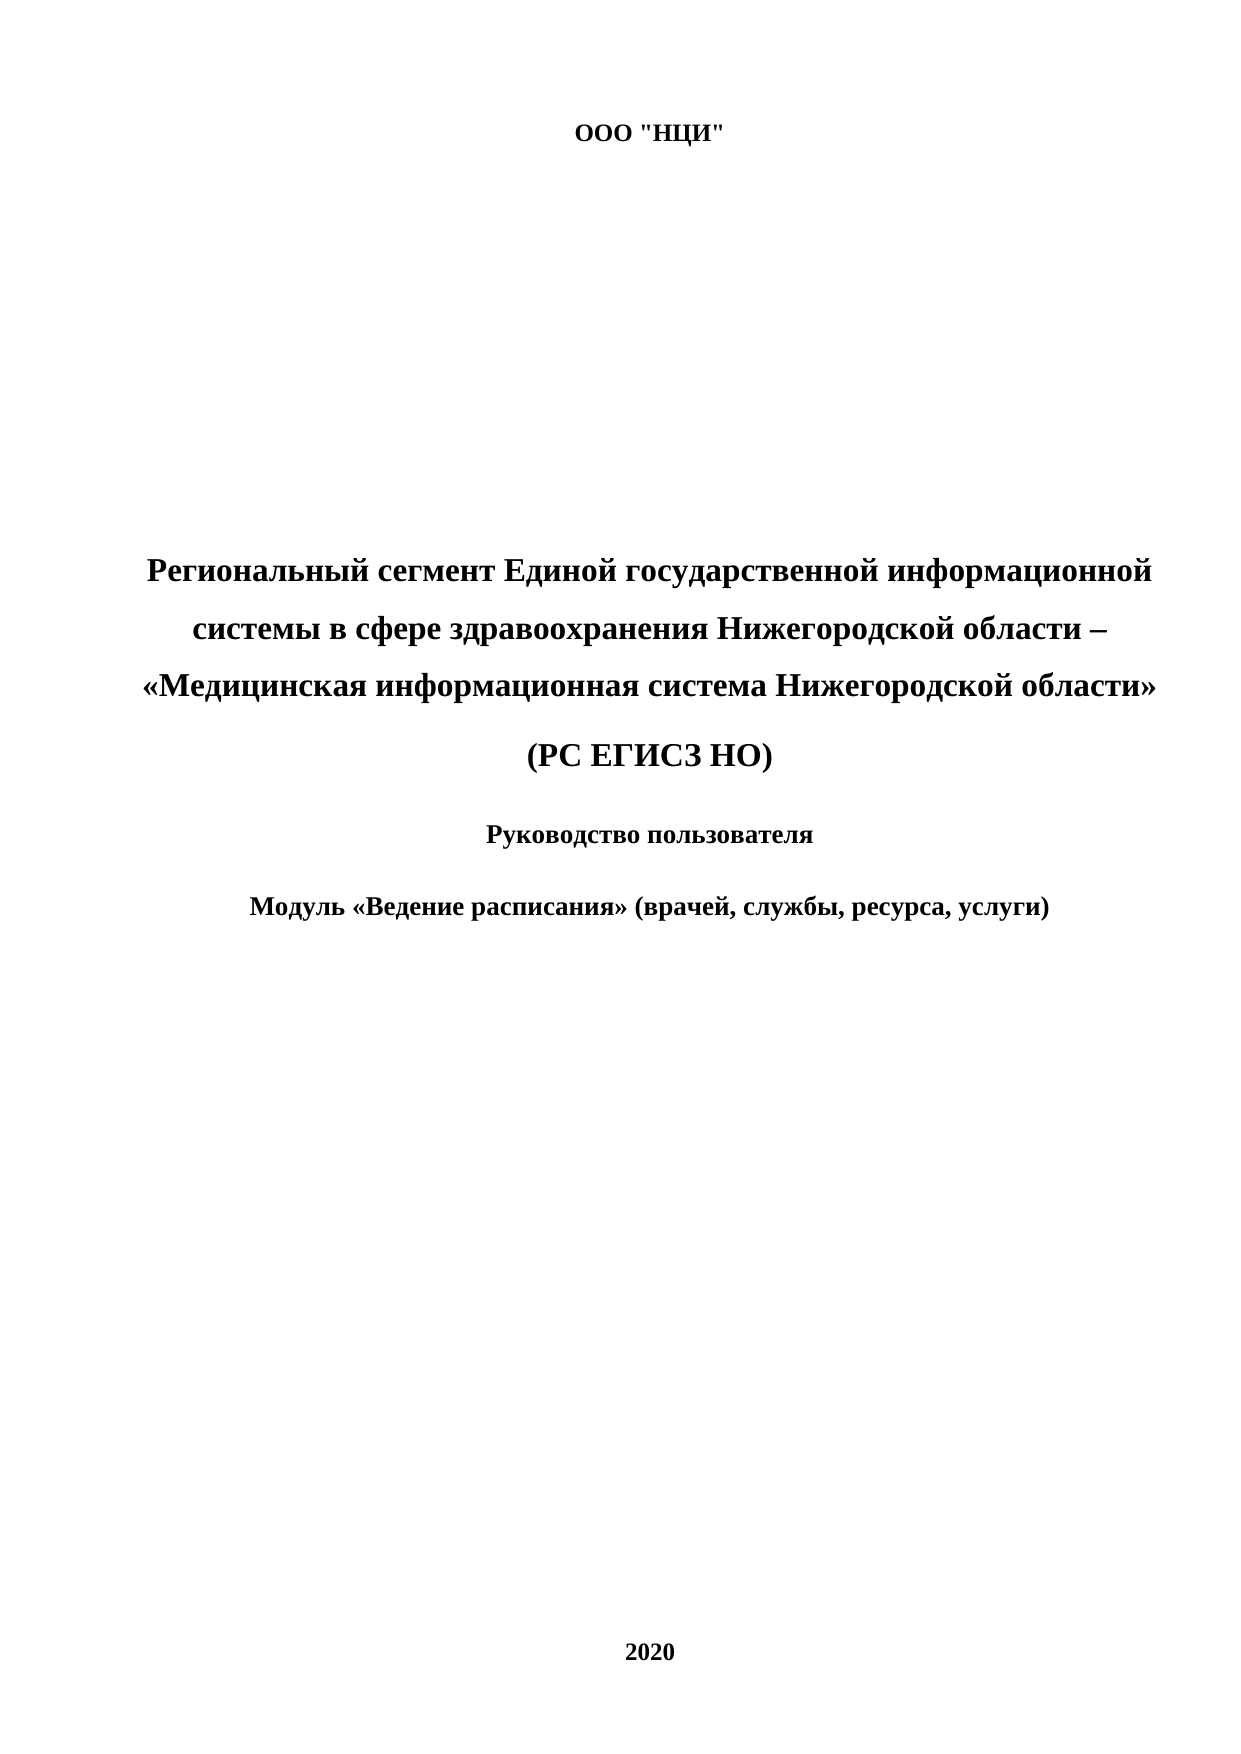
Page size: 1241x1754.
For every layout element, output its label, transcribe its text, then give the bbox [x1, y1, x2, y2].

title Региональный сегмент Единой государственной информационной системы в сфере здравоохранения Нижегородской области – «Медицинская информационная система Нижегородской области» [118, 551, 1181, 704]
title Модуль «Ведение расписания» (врачей, службы, ресурса, услуги) [118, 890, 1181, 921]
title ООО "НЦИ" [118, 118, 1181, 147]
title Руководство пользователя [118, 818, 1181, 849]
title (РС ЕГИСЗ НО) [118, 736, 1181, 774]
